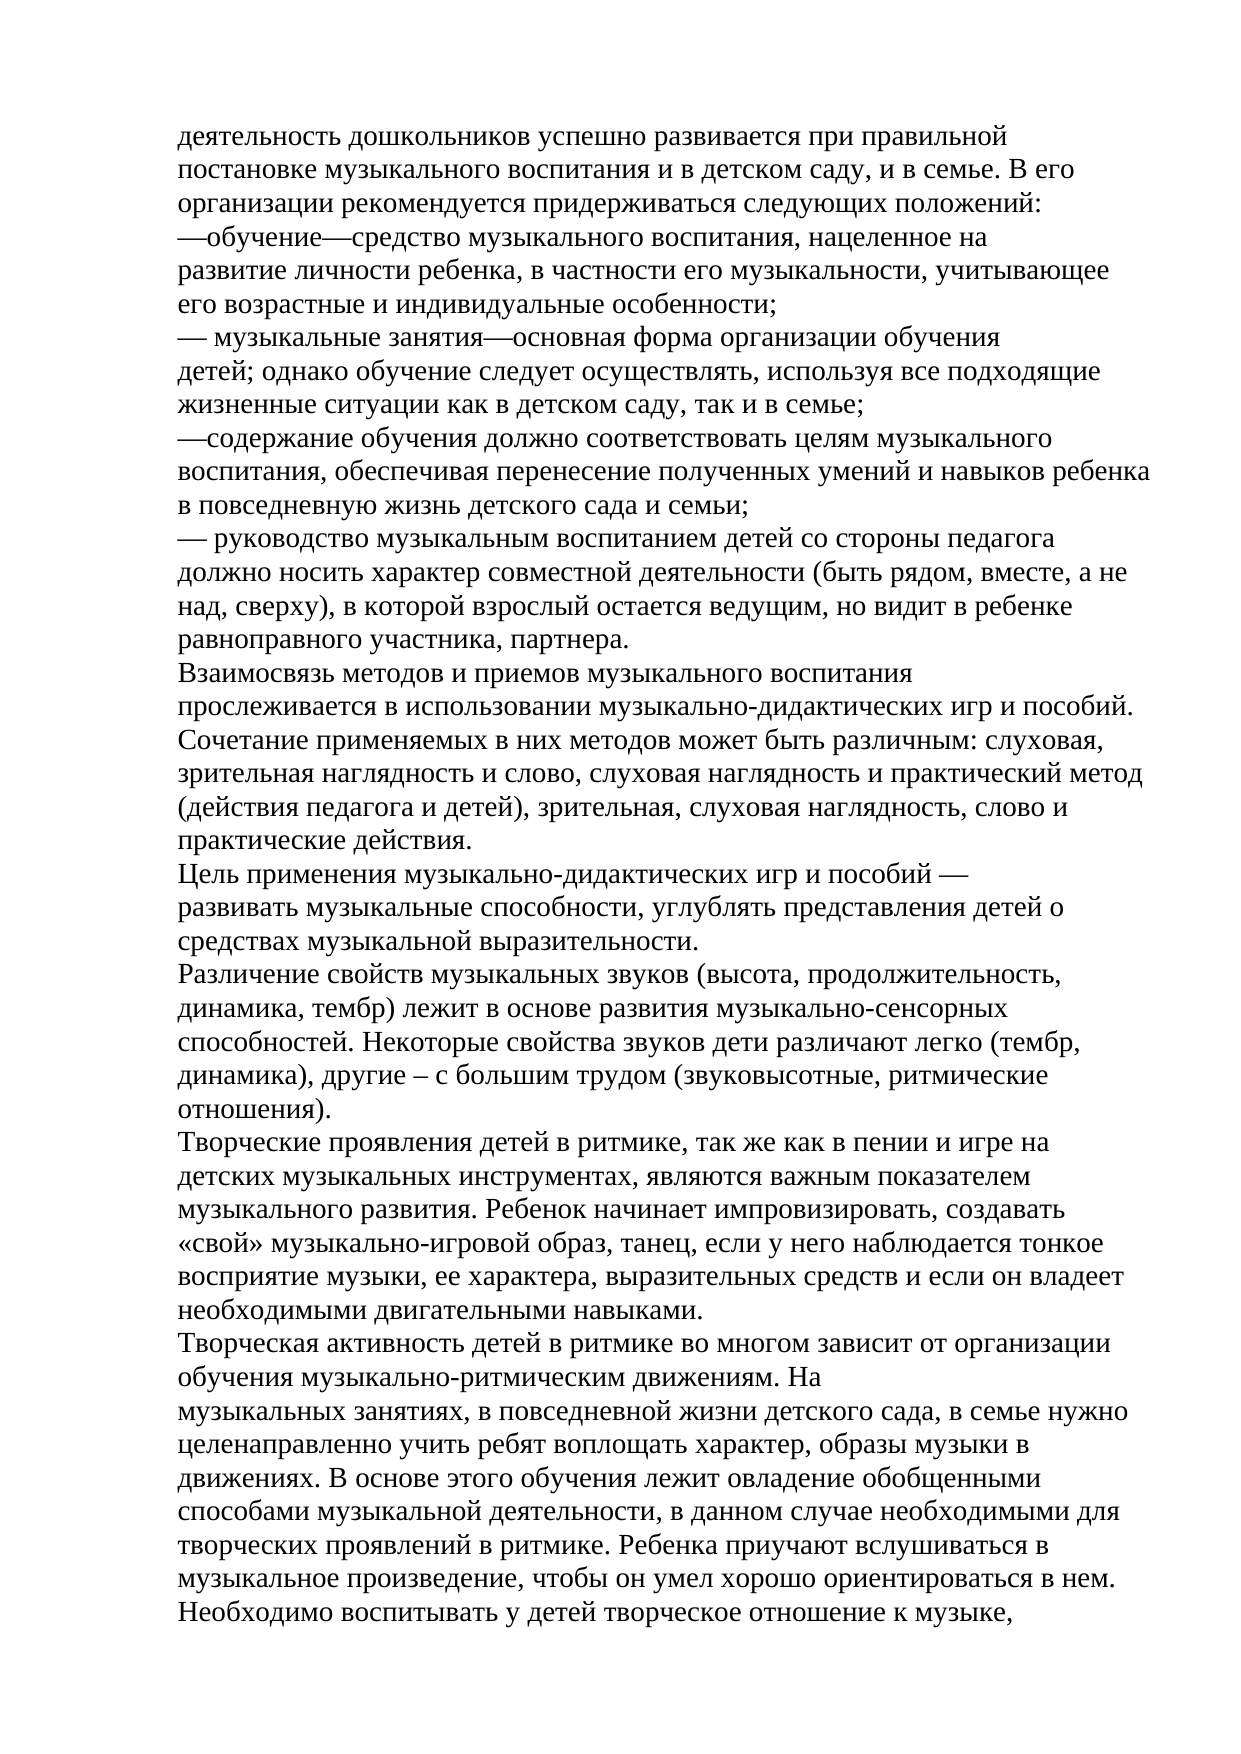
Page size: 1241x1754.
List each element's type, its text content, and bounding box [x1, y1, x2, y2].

text Взаимосвязь методов и приемов музыкального воспитания [177, 655, 1152, 688]
text Различение свойств музыкальных звуков (высота, продолжительность, [177, 957, 1152, 990]
text способностей. Некоторые свойства звуков дети различают легко (тембр, [177, 1024, 1152, 1057]
text постановке музыкального воспитания и в детском саду, и в семье. В его [177, 152, 1152, 185]
text восприятие музыки, ее характера, выразительных средств и если он владеет [177, 1258, 1152, 1292]
text детских музыкальных инструментах, являются важным показателем [177, 1158, 1152, 1191]
text способами музыкальной деятельности, в данном случае необходимыми для [177, 1493, 1152, 1527]
text детей; однако обучение следует осуществлять, используя все подходящие [177, 353, 1152, 386]
text развивать музыкальные способности, углублять представления детей о [177, 889, 1152, 923]
text движениях. В основе этого обучения лежит овладение обобщенными [177, 1460, 1152, 1493]
text средствах музыкальной выразительности. [177, 923, 1152, 957]
text его возрастные и индивидуальные особенности; [177, 286, 1152, 319]
text — руководство музыкальным воспитанием детей со стороны педагога [177, 521, 1152, 554]
text в повседневную жизнь детского сада и семьи; [177, 487, 1152, 521]
text «свой» музыкально-игровой образ, танец, если у него наблюдается тонкое [177, 1225, 1152, 1258]
text жизненные ситуации как в детском саду, так и в семье; [177, 386, 1152, 420]
text равноправного участника, партнера. [177, 621, 1152, 655]
text необходимыми двигательными навыками. [177, 1292, 1152, 1326]
text динамика), другие – с большим трудом (звуковысотные, ритмические [177, 1057, 1152, 1091]
text —содержание обучения должно соответствовать целям музыкального [177, 420, 1152, 453]
text Цель применения музыкально-дидактических игр и пособий — [177, 856, 1152, 889]
text музыкального развития. Ребенок начинает импровизировать, создавать [177, 1191, 1152, 1225]
text динамика, тембр) лежит в основе развития музыкально-сенсорных [177, 990, 1152, 1024]
text Творческая активность детей в ритмике во многом зависит от организации [177, 1326, 1152, 1359]
text (действия педагога и детей), зрительная, слуховая наглядность, слово и [177, 789, 1152, 822]
text Необходимо воспитывать у детей творческое отношение к музыке, [177, 1594, 1152, 1627]
text прослеживается в использовании музыкально-дидактических игр и пособий. [177, 688, 1152, 722]
text творческих проявлений в ритмике. Ребенка приучают вслушиваться в [177, 1527, 1152, 1560]
text развитие личности ребенка, в частности его музыкальности, учитывающее [177, 252, 1152, 286]
text целенаправленно учить ребят воплощать характер, образы музыки в [177, 1426, 1152, 1460]
text деятельность дошкольников успешно развивается при правильной [177, 118, 1152, 152]
text обучения музыкально-ритмическим движениям. На [177, 1359, 1152, 1393]
text Творческие проявления детей в ритмике, так же как в пении и игре на [177, 1124, 1152, 1158]
text музыкальное произведение, чтобы он умел хорошо ориентироваться в нем. [177, 1560, 1152, 1594]
text организации рекомендуется придерживаться следующих положений: [177, 185, 1152, 219]
text должно носить характер совместной деятельности (быть рядом, вместе, а не [177, 554, 1152, 588]
text —обучение—средство музыкального воспитания, нацеленное на [177, 219, 1152, 252]
text Сочетание применяемых в них методов может быть различным: слуховая, [177, 722, 1152, 755]
text отношения). [177, 1091, 1152, 1124]
text над, сверху), в которой взрослый остается ведущим, но видит в ребенке [177, 588, 1152, 621]
text — музыкальные занятия—основная форма организации обучения [177, 319, 1152, 353]
text зрительная наглядность и слово, слуховая наглядность и практический метод [177, 755, 1152, 789]
text воспитания, обеспечивая перенесение полученных умений и навыков ребенка [177, 453, 1152, 487]
text практические действия. [177, 822, 1152, 856]
text музыкальных занятиях, в повседневной жизни детского сада, в семье нужно [177, 1393, 1152, 1426]
